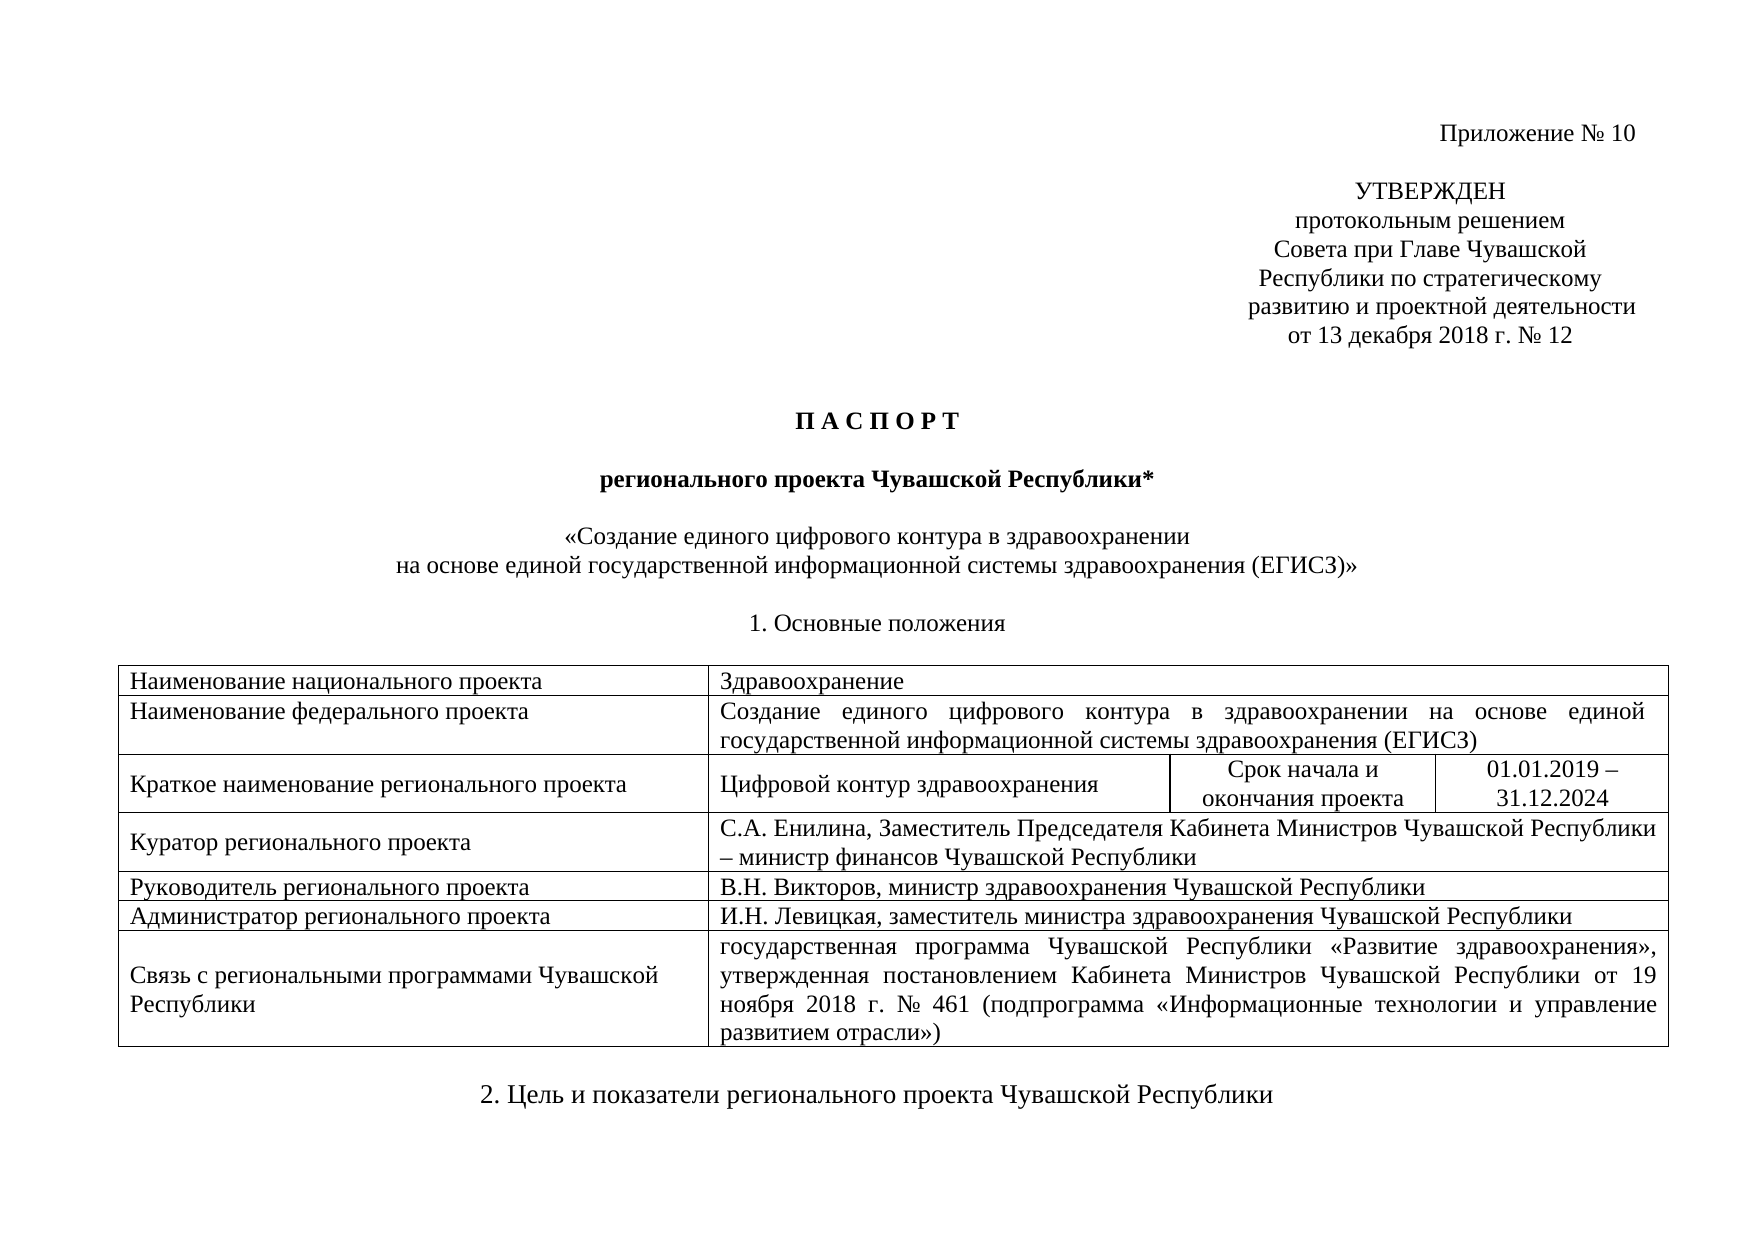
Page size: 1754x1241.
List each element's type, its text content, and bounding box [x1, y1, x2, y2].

table_cell Цифровой контур здравоохранения [709, 755, 1169, 812]
table_cell Связь с региональными программами Чувашской Республики [119, 931, 708, 1046]
table_cell С.А. Енилина, Заместитель Председателя Кабинета Министров Чувашской Республики – министр финансов Чувашской Республики [709, 813, 1668, 871]
table_header Здравоохранение [709, 666, 1668, 695]
table_cell Срок начала и окончания проекта [1171, 755, 1435, 812]
table_cell Наименование федерального проекта [119, 696, 708, 753]
text П А С П О Р Т [118, 406, 1636, 435]
table_cell Краткое наименование регионального проекта [119, 755, 708, 812]
text на основе единой государственной информационной системы здравоохранения (ЕГИСЗ)» [118, 550, 1636, 579]
text от 13 декабря 2018 г. № 12 [118, 320, 1636, 349]
table_cell 01.01.2019 – 31.12.2024 [1436, 755, 1668, 812]
table_cell И.Н. Левицкая, заместитель министра здравоохранения Чувашской Республики [709, 901, 1668, 930]
table_cell В.Н. Викторов, министр здравоохранения Чувашской Республики [709, 872, 1668, 900]
text «Создание единого цифрового контура в здравоохранении [118, 521, 1636, 550]
table_cell государственная программа Чувашской Республики «Развитие здравоохранения», утвержденная постановлением Кабинета Министров Чувашской Республики от 19 ноября 2018 г. № 461 (подпрограмма «Информационные технологии и управление развитием отрасли») [709, 931, 1668, 1046]
table_cell Создание единого цифрового контура в здравоохранении на основе единой государственной информационной системы здравоохранения (ЕГИСЗ) [709, 696, 1668, 753]
text 1. Основные положения [118, 608, 1636, 636]
text Совета при Главе Чувашской [118, 234, 1636, 263]
table_cell Администратор регионального проекта [119, 901, 708, 930]
text развитию и проектной деятельности [118, 291, 1636, 320]
text протокольным решением [118, 205, 1636, 234]
table_cell Куратор регионального проекта [119, 813, 708, 871]
text 2. Цель и показатели регионального проекта Чувашской Республики [118, 1078, 1636, 1109]
text Республики по стратегическому [118, 263, 1636, 291]
text Приложение № 10 [118, 118, 1636, 147]
table_cell Руководитель регионального проекта [119, 872, 708, 900]
text регионального проекта Чувашской Республики* [118, 464, 1636, 493]
table_header Наименование национального проекта [119, 666, 708, 695]
text УТВЕРЖДЕН [118, 176, 1636, 205]
